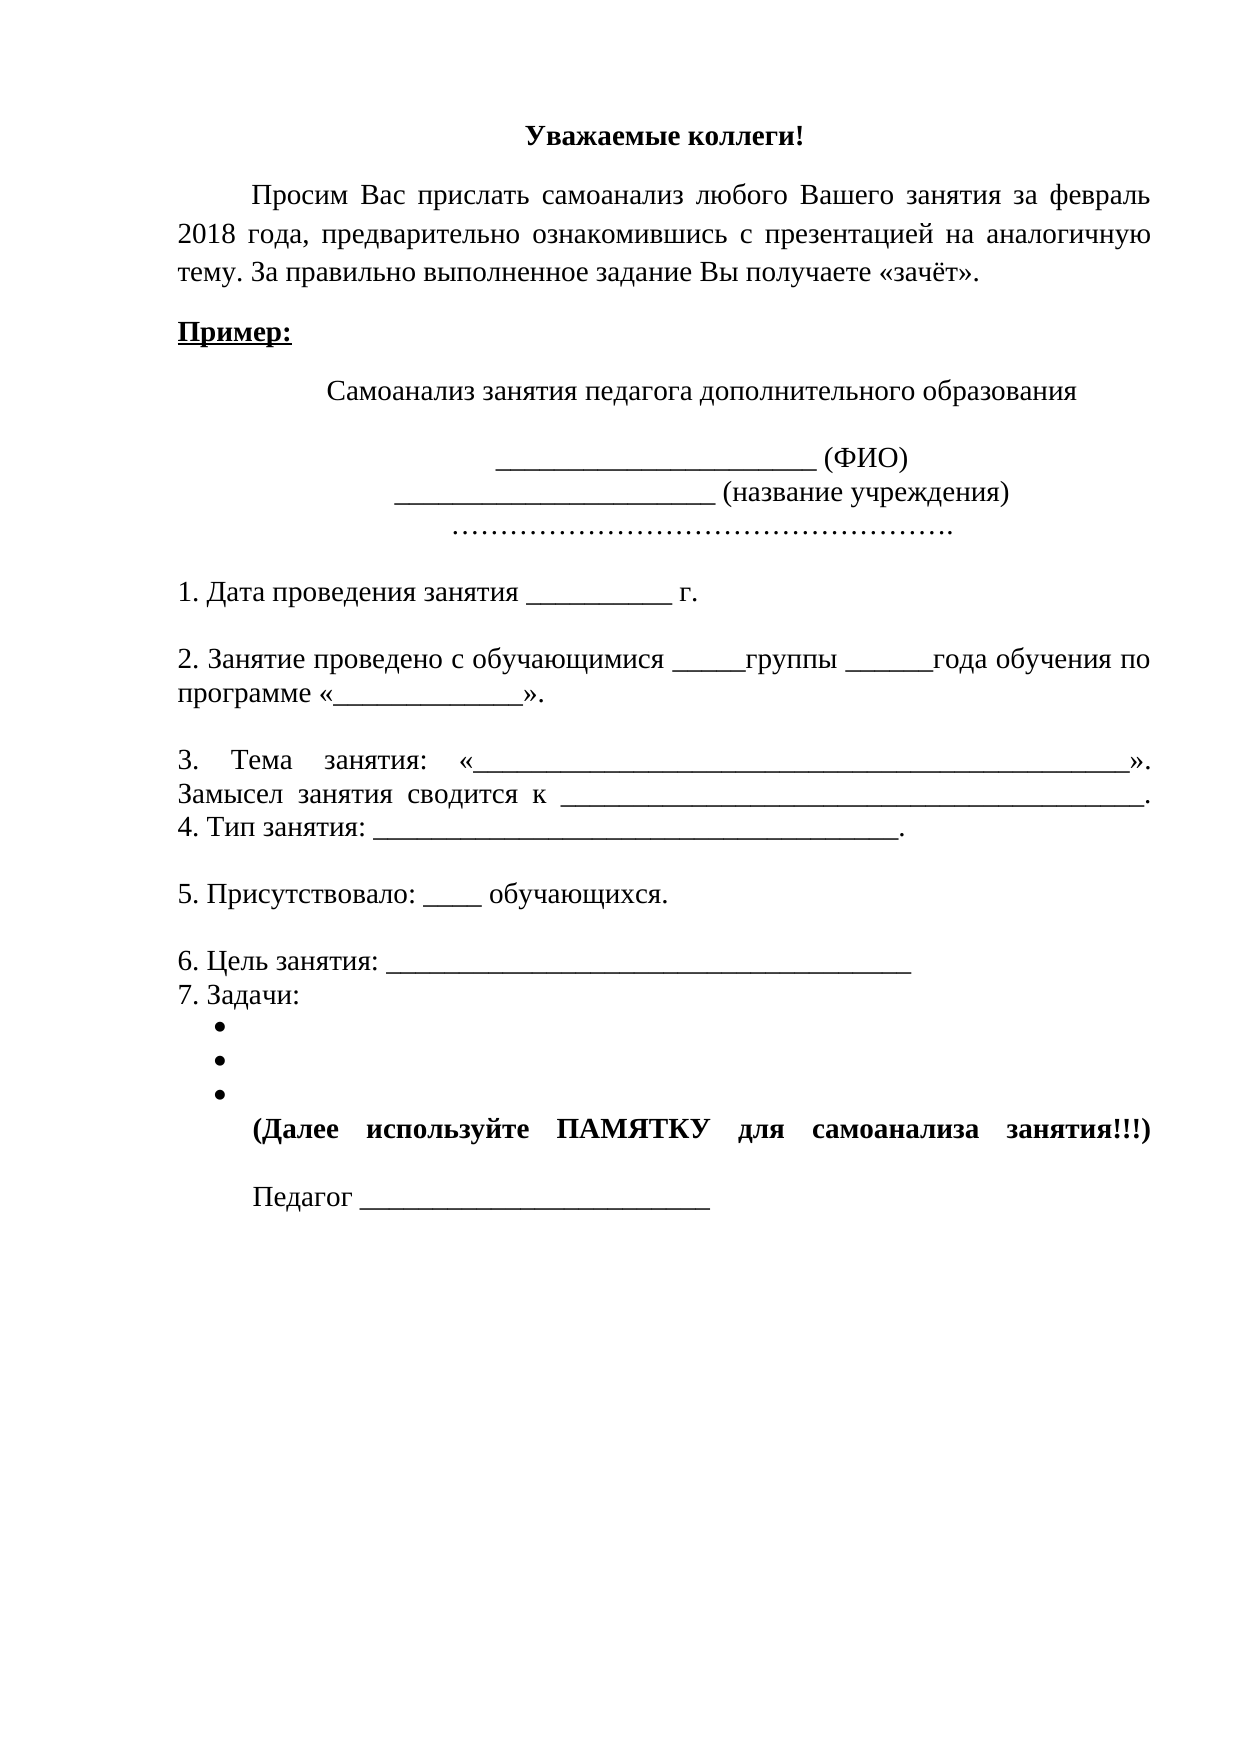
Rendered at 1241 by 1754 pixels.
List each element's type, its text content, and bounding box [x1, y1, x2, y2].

list Самоанализ занятия педагога дополнительного образования [252, 373, 1152, 407]
list 5. Присутствовало: ____ обучающихся. [177, 843, 1152, 910]
list ______________________ (ФИО) ______________________ (название учреждения) ……………………………………………. [252, 440, 1152, 541]
list 6. Цель занятия: ____________________________________ [177, 910, 1152, 977]
text Пример: [177, 314, 1152, 347]
text Уважаемые коллеги! [177, 118, 1152, 152]
text Просим Вас прислать самоанализ любого Вашего занятия за февраль 2018 года, предварительно ознакомившись с презентацией на аналогичную тему. За правильно выполненное задание Вы получаете «зачёт». [177, 177, 1152, 288]
list 1. Дата проведения занятия __________ г. [177, 541, 1152, 608]
list 7. Задачи: [177, 977, 1152, 1011]
list 3. Тема занятия: «_____________________________________________». Замысел занятия сводится к ________________________________________. 4. Тип занятия: ____________________________________. [177, 709, 1152, 843]
list 2. Занятие проведено с обучающимися _____группы ______года обучения по программе «_____________». [177, 608, 1152, 709]
list (Далее используйте ПАМЯТКУ для самоанализа занятия!!!) Педагог ________________________ [252, 1112, 1152, 1212]
